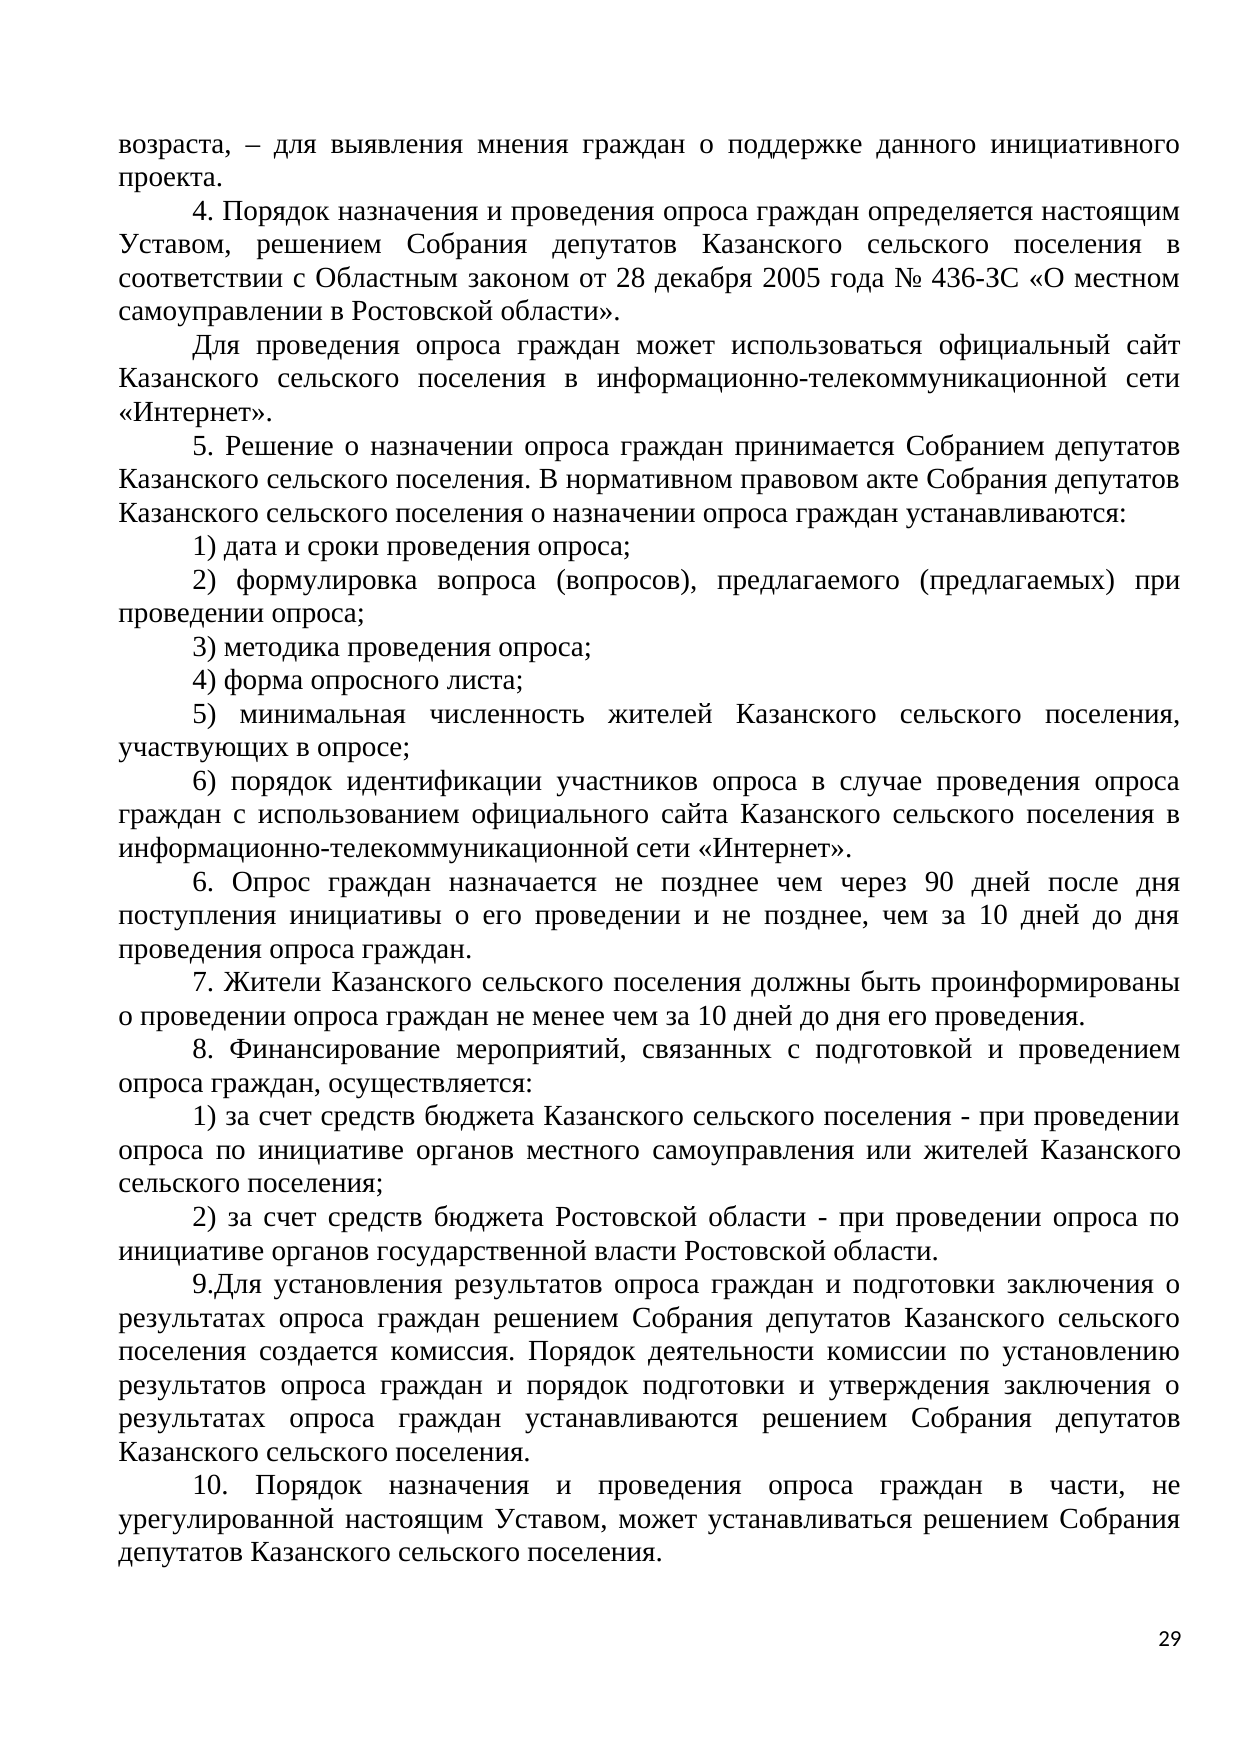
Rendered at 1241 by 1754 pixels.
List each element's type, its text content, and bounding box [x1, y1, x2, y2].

text 9.Для установления результатов опроса граждан и подготовки заключения о результатах опроса граждан решением Собрания депутатов Казанского сельского поселения создается комиссия. Порядок деятельности комиссии по установлению результатов опроса граждан и порядок подготовки и утверждения заключения о результатах опроса граждан устанавливаются решением Собрания депутатов Казанского сельского поселения. [118, 1266, 1181, 1467]
text 1) дата и сроки проведения опроса; [118, 528, 1181, 562]
text 10. Порядок назначения и проведения опроса граждан в части, не урегулированной настоящим Уставом, может устанавливаться решением Собрания депутатов Казанского сельского поселения. [118, 1467, 1181, 1568]
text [118, 126, 1181, 193]
text 5) минимальная численность жителей Казанского сельского поселения, участвующих в опросе; [118, 696, 1181, 763]
text 1) за счет средств бюджета Казанского сельского поселения - при проведении опроса по инициативе органов местного самоуправления или жителей Казанского сельского поселения; [118, 1098, 1181, 1199]
text 6. Опрос граждан назначается не позднее чем через 90 дней после дня поступления инициативы о его проведении и не позднее, чем за 10 дней до дня проведения опроса граждан. [118, 864, 1181, 964]
text 2) формулировка вопроса (вопросов), предлагаемого (предлагаемых) при проведении опроса; [118, 562, 1181, 629]
text 8. Финансирование мероприятий, связанных с подготовкой и проведением опроса граждан, осуществляется: [118, 1031, 1181, 1098]
text 4) форма опросного листа; [118, 662, 1181, 696]
text 7. Жители Казанского сельского поселения должны быть проинформированы о проведении опроса граждан не менее чем за 10 дней до дня его проведения. [118, 964, 1181, 1031]
text 4. Порядок назначения и проведения опроса граждан определяется настоящим Уставом, решением Собрания депутатов Казанского сельского поселения в соответствии с Областным законом от 28 декабря 2005 года № 436-ЗС «О местном самоуправлении в Ростовской области». [118, 193, 1181, 327]
text Для проведения опроса граждан может использоваться официальный сайт Казанского сельского поселения в информационно-телекоммуникационной сети «Интернет». [118, 327, 1181, 428]
text 5. Решение о назначении опроса граждан принимается Собранием депутатов Казанского сельского поселения. В нормативном правовом акте Собрания депутатов Казанского сельского поселения о назначении опроса граждан устанавливаются: [118, 428, 1181, 528]
text 2) за счет средств бюджета Ростовской области - при проведении опроса по инициативе органов государственной власти Ростовской области. [118, 1199, 1181, 1266]
text 3) методика проведения опроса; [118, 629, 1181, 662]
text 6) порядок идентификации участников опроса в случае проведения опроса граждан с использованием официального сайта Казанского сельского поселения в информационно-телекоммуникационной сети «Интернет». [118, 763, 1181, 864]
